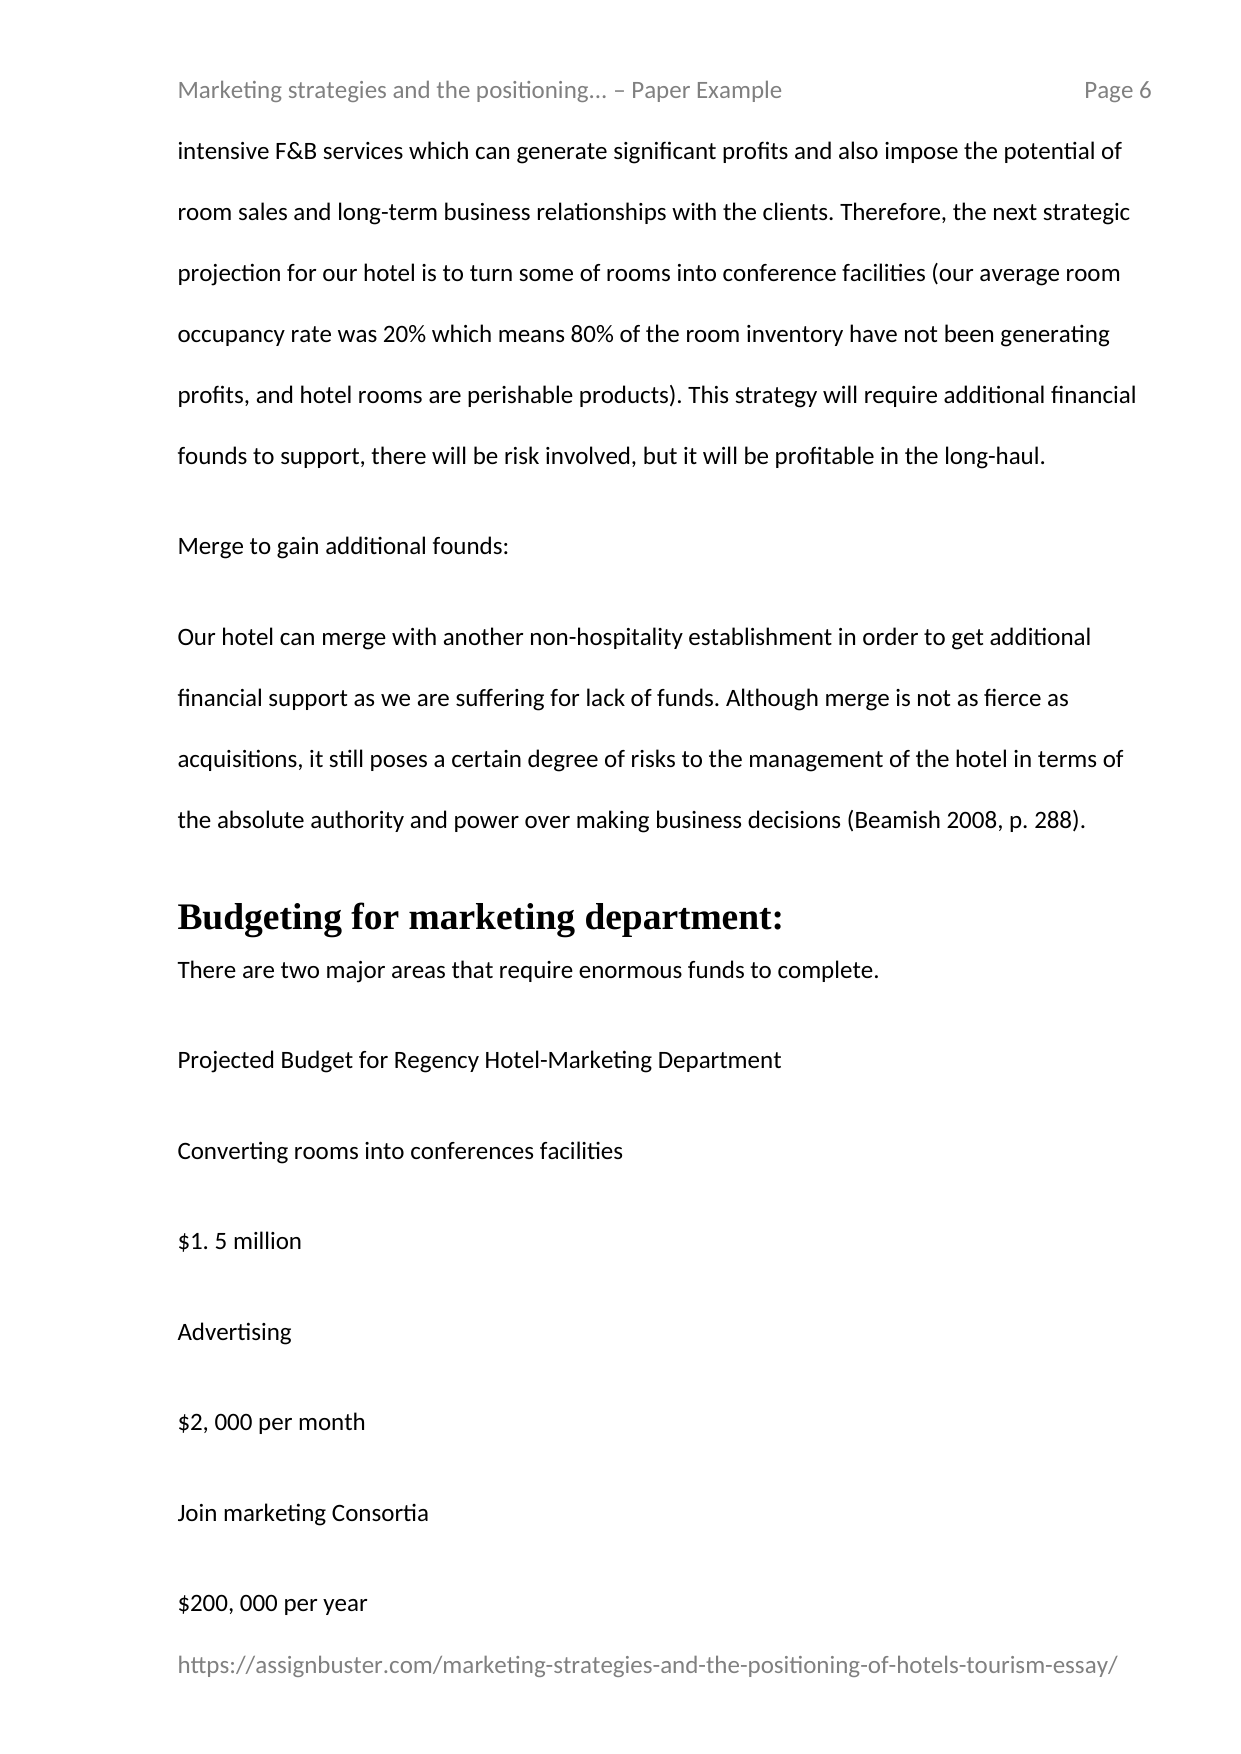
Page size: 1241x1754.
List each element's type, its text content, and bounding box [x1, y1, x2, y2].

text There are two major areas that require enormous funds to complete. [177, 954, 1152, 984]
text $2, 000 per month [177, 1406, 1152, 1437]
subtitle Budgeting for marketing department: [177, 895, 1152, 938]
text Converting rooms into conferences facilities [177, 1135, 1152, 1165]
text Projected Budget for Regency Hotel-Marketing Department [177, 1044, 1152, 1075]
text Join marketing Consortia [177, 1497, 1152, 1527]
text Advertising [177, 1316, 1152, 1346]
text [177, 135, 1152, 471]
text $1. 5 million [177, 1225, 1152, 1256]
text $200, 000 per year [177, 1587, 1152, 1618]
text Our hotel can merge with another non-hospitality establishment in order to get additional financial support as we are suffering for lack of funds. Although merge is not as fierce as acquisitions, it still poses a certain degree of risks to the management of the hotel in terms of the absolute authority and power over making business decisions (Beamish 2008, p. 288). [177, 621, 1152, 835]
text Merge to gain additional founds: [177, 531, 1152, 561]
